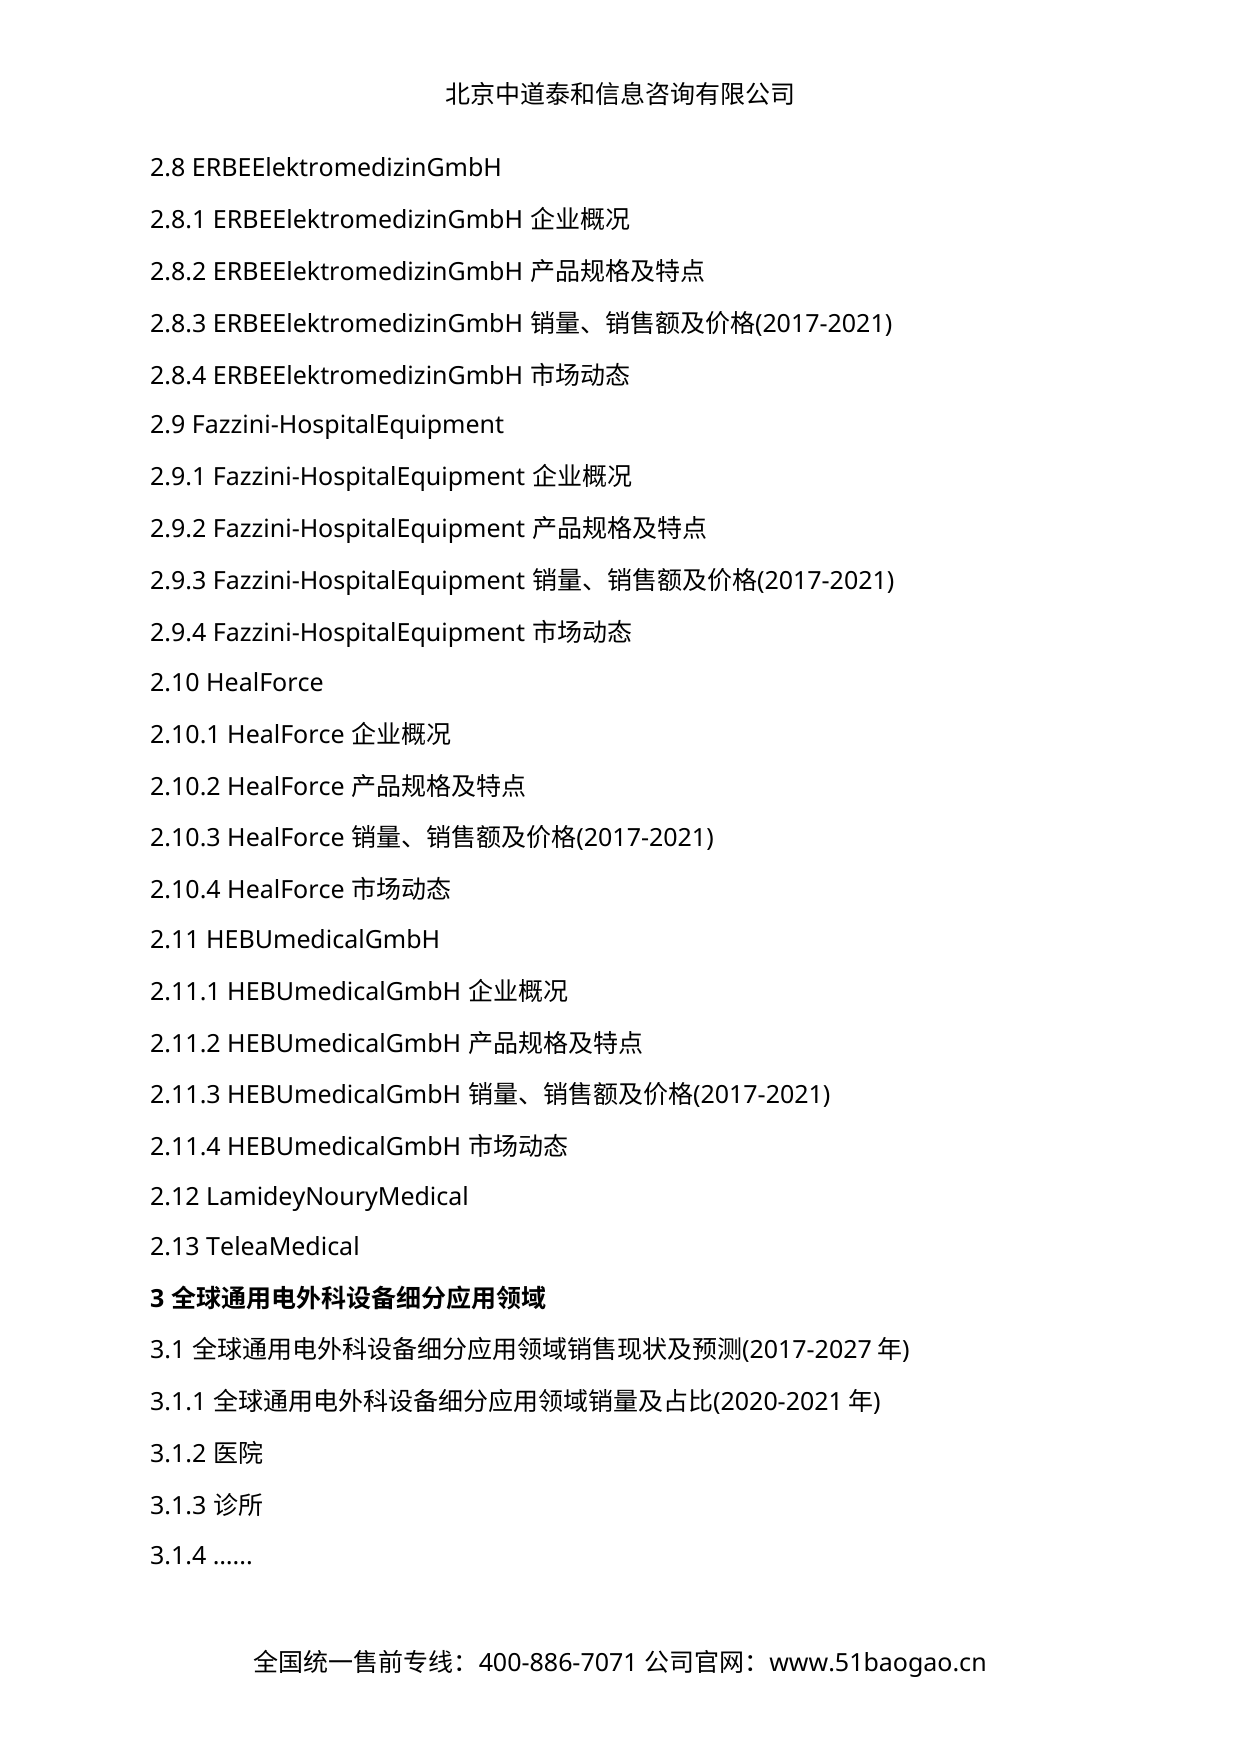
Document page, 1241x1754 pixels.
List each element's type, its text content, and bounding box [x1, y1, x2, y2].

text 2.11.3 HEBUmedicalGmbH 销量、销售额及价格(2017-2021) [150, 1075, 1090, 1111]
text 3.1.4 …... [150, 1537, 1090, 1572]
text 3.1.1 全球通用电外科设备细分应用领域销量及占比(2020-2021年) [150, 1382, 1090, 1418]
text 2.8.4 ERBEElektromedizinGmbH 市场动态 [150, 355, 1090, 392]
text 2.10.3 HealForce 销量、销售额及价格(2017-2021) [150, 818, 1090, 854]
text 2.10.2 HealForce 产品规格及特点 [150, 766, 1090, 802]
text 2.11.2 HEBUmedicalGmbH 产品规格及特点 [150, 1023, 1090, 1059]
text 2.9.4 Fazzini-HospitalEquipment 市场动态 [150, 612, 1090, 649]
text 2.11 HEBUmedicalGmbH [150, 922, 1090, 956]
text 2.11.4 HEBUmedicalGmbH 市场动态 [150, 1127, 1090, 1163]
text 2.10.1 HealForce 企业概况 [150, 714, 1090, 750]
text 3.1.2 医院 [150, 1434, 1090, 1470]
text 2.8 ERBEElektromedizinGmbH [150, 150, 1090, 184]
text 2.12 LamideyNouryMedical [150, 1179, 1090, 1213]
text 3.1.3 诊所 [150, 1486, 1090, 1522]
text 2.8.3 ERBEElektromedizinGmbH 销量、销售额及价格(2017-2021) [150, 303, 1090, 340]
text 3.1 全球通用电外科设备细分应用领域销售现状及预测(2017-2027年) [150, 1330, 1090, 1366]
text 2.8.2 ERBEElektromedizinGmbH 产品规格及特点 [150, 252, 1090, 288]
text 2.10 HealForce [150, 664, 1090, 698]
text 2.9.1 Fazzini-HospitalEquipment 企业概况 [150, 457, 1090, 493]
text 2.9.2 Fazzini-HospitalEquipment 产品规格及特点 [150, 509, 1090, 545]
text 2.13 TeleaMedical [150, 1228, 1090, 1262]
text 2.11.1 HEBUmedicalGmbH 企业概况 [150, 971, 1090, 1007]
text 2.8.1 ERBEElektromedizinGmbH 企业概况 [150, 200, 1090, 236]
text 2.9.3 Fazzini-HospitalEquipment 销量、销售额及价格(2017-2021) [150, 561, 1090, 597]
text 3 全球通用电外科设备细分应用领域 [150, 1278, 1090, 1314]
text 2.9 Fazzini-HospitalEquipment [150, 407, 1090, 441]
text 2.10.4 HealForce 市场动态 [150, 870, 1090, 906]
